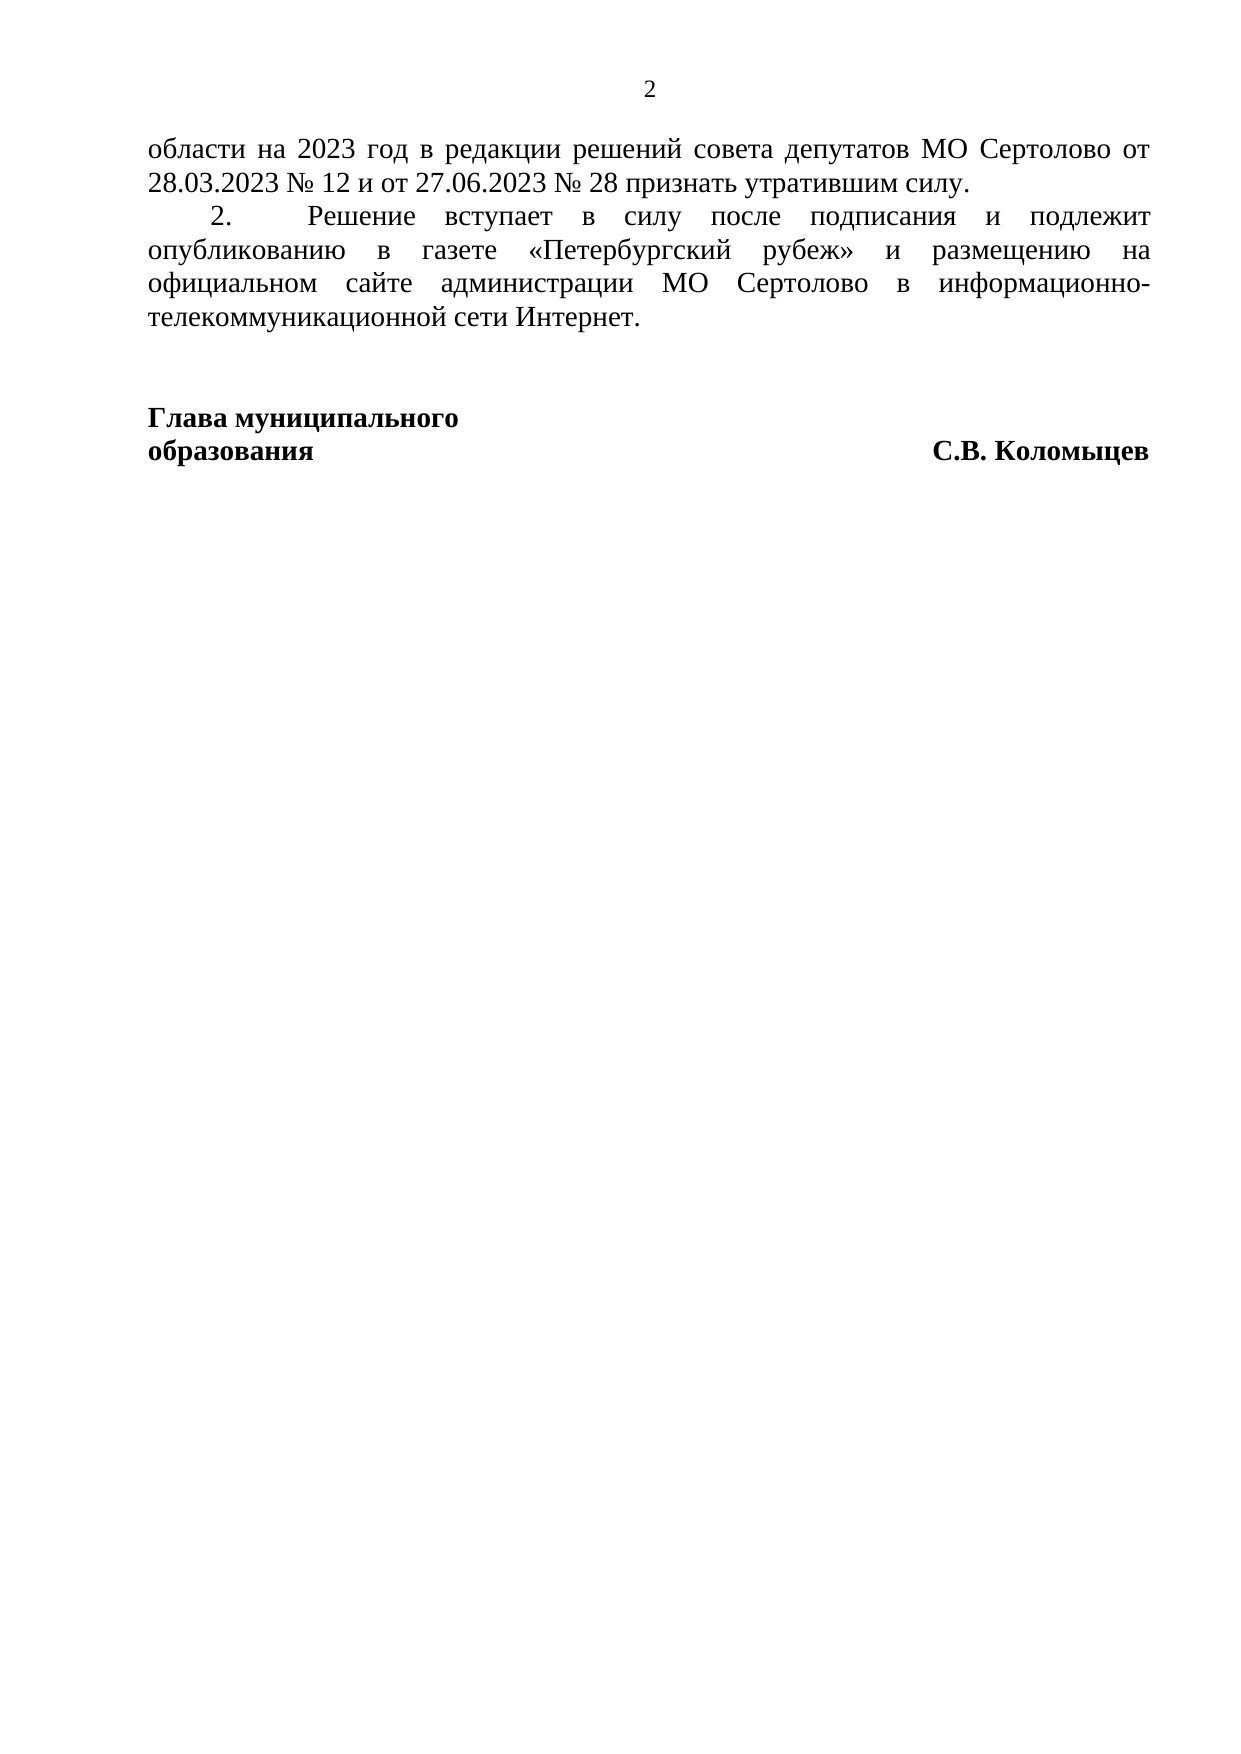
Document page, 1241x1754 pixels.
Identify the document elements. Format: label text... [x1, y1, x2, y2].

list Решение вступает в силу после подписания и подлежит опубликованию в газете «Петербургский рубеж» и размещению на официальном сайте администрации МО Сертолово в информационно-телекоммуникационной сети Интернет. [148, 198, 1152, 333]
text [148, 131, 1152, 198]
text образования С.В. Коломыцев [148, 433, 1152, 467]
text Глава муниципального [148, 400, 1152, 433]
